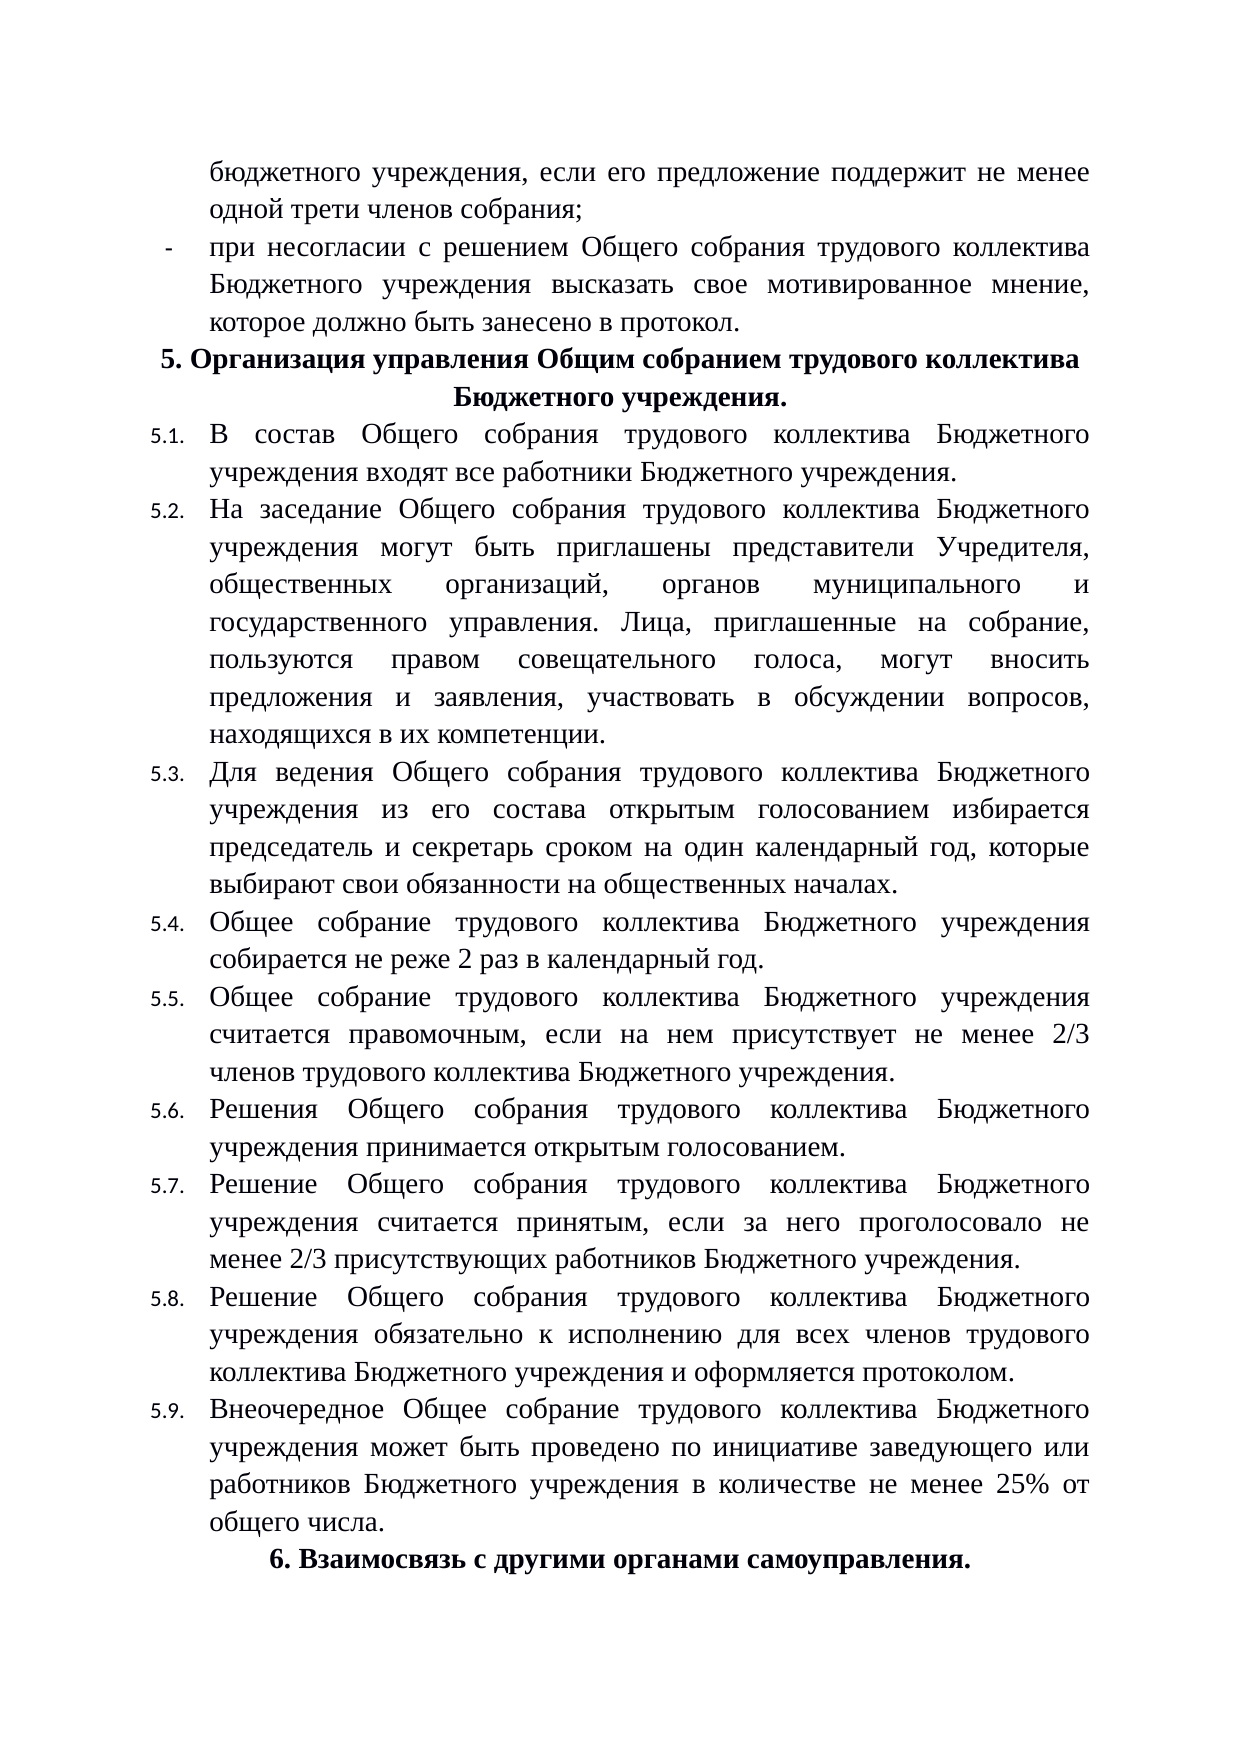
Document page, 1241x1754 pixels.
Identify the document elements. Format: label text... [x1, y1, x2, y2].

list Внеочередное Общее собрание трудового коллектива Бюджетного учреждения может быть проведено по инициативе заведующего или работников Бюджетного учреждения в количестве не менее 25% от общего числа. [150, 1387, 1090, 1537]
list Для ведения Общего собрания трудового коллектива Бюджетного учреждения из его состава открытым голосованием избирается председатель и секретарь сроком на один календарный год, которые выбирают свои обязанности на общественных началах. [150, 750, 1090, 900]
list Решения Общего собрания трудового коллектива Бюджетного учреждения принимается открытым голосованием. [150, 1087, 1090, 1162]
text 6. Взаимосвязь с другими органами самоуправления. [150, 1537, 1090, 1575]
list Решение Общего собрания трудового коллектива Бюджетного учреждения считается принятым, если за него проголосовало не менее 2/3 присутствующих работников Бюджетного учреждения. [150, 1162, 1090, 1275]
list при несогласии с решением Общего собрания трудового коллектива Бюджетного учреждения высказать свое мотивированное мнение, которое должно быть занесено в протокол. [165, 225, 1090, 337]
list В состав Общего собрания трудового коллектива Бюджетного учреждения входят все работники Бюджетного учреждения. [150, 412, 1090, 487]
list Общее собрание трудового коллектива Бюджетного учреждения считается правомочным, если на нем присутствует не менее 2/3 членов трудового коллектива Бюджетного учреждения. [150, 975, 1090, 1087]
list На заседание Общего собрания трудового коллектива Бюджетного учреждения могут быть приглашены представители Учредителя, общественных организаций, органов муниципального и государственного управления. Лица, приглашенные на собрание, пользуются правом совещательного голоса, могут вносить предложения и заявления, участвовать в обсуждении вопросов, находящихся в их компетенции. [150, 487, 1090, 750]
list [165, 150, 1090, 225]
list Общее собрание трудового коллектива Бюджетного учреждения собирается не реже 2 раз в календарный год. [150, 900, 1090, 975]
text 5. Организация управления Общим собранием трудового коллектива Бюджетного учреждения. [150, 337, 1090, 412]
list Решение Общего собрания трудового коллектива Бюджетного учреждения обязательно к исполнению для всех членов трудового коллектива Бюджетного учреждения и оформляется протоколом. [150, 1275, 1090, 1387]
